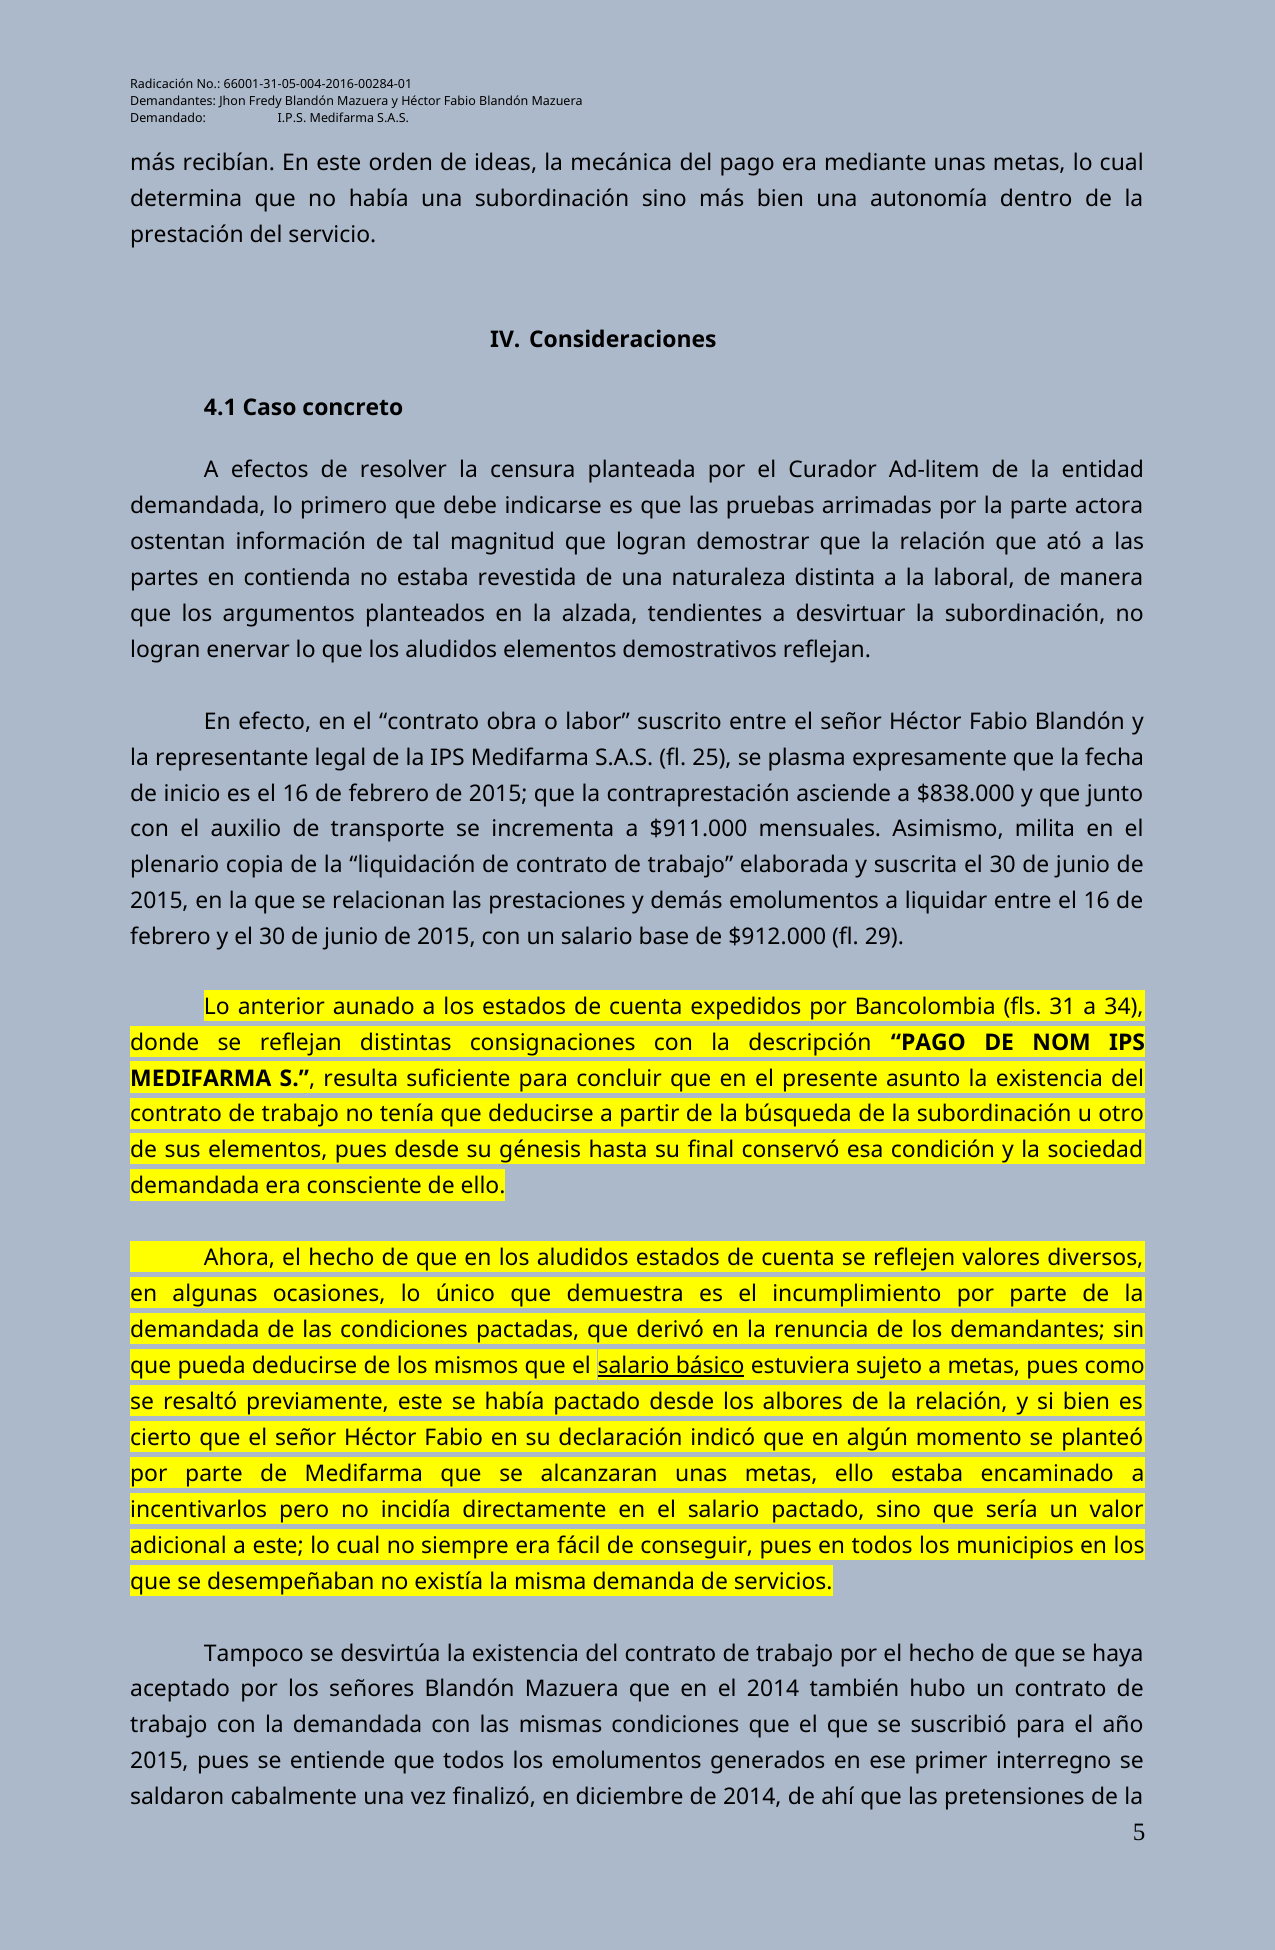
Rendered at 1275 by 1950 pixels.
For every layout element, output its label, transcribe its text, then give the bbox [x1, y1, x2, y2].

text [130, 146, 1145, 249]
text En efecto, en el “contrato obra o labor” suscrito entre el señor Héctor Fabio Blandón y la representante legal de la IPS Medifarma S.A.S. (fl. 25), se plasma expresamente que la fecha de inicio es el 16 de febrero de 2015; que la contraprestación asciende a $838.000 y que junto con el auxilio de transporte se incrementa a $911.000 mensuales. Asimismo, milita en el plenario copia de la “liquidación de contrato de trabajo” elaborada y suscrita el 30 de junio de 2015, en la que se relacionan las prestaciones y demás emolumentos a liquidar entre el 16 de febrero y el 30 de junio de 2015, con un salario base de $912.000 (fl. 29). [130, 704, 1145, 951]
text 4.1 Caso concreto [130, 391, 1145, 422]
text Lo anterior aunado a los estados de cuenta expedidos por Bancolombia (fls. 31 a 34), donde se reflejan distintas consignaciones con la descripción “PAGO DE NOM IPS MEDIFARMA S.”, resulta suficiente para concluir que en el presente asunto la existencia del contrato de trabajo no tenía que deducirse a partir de la búsqueda de la subordinación u otro de sus elementos, pues desde su génesis hasta su final conservó esa condición y la sociedad demandada era consciente de ello. [130, 1164, 1145, 1201]
text A efectos de resolver la censura planteada por el Curador Ad-litem de la entidad demandada, lo primero que debe indicarse es que las pruebas arrimadas por la parte actora ostentan información de tal magnitud que logran demostrar que la relación que ató a las partes en contienda no estaba revestida de una naturaleza distinta a la laboral, de manera que los argumentos planteados en la alzada, tendientes a desvirtuar la subordinación, no logran enervar lo que los aludidos elementos demostrativos reflejan. [130, 453, 1145, 664]
text Lo anterior aunado a los estados de cuenta expedidos por Bancolombia (fls. 31 a 34), donde se reflejan distintas consignaciones con la descripción “PAGO DE NOM IPS MEDIFARMA S.”, resulta suficiente para concluir que en el presente asunto la existencia del contrato de trabajo no tenía que deducirse a partir de la búsqueda de la subordinación u otro de sus elementos, pues desde su génesis hasta su final conservó esa condición y la sociedad demandada era consciente de ello. [130, 989, 1145, 1026]
list Consideraciones [130, 323, 1145, 354]
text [130, 1636, 1145, 1811]
